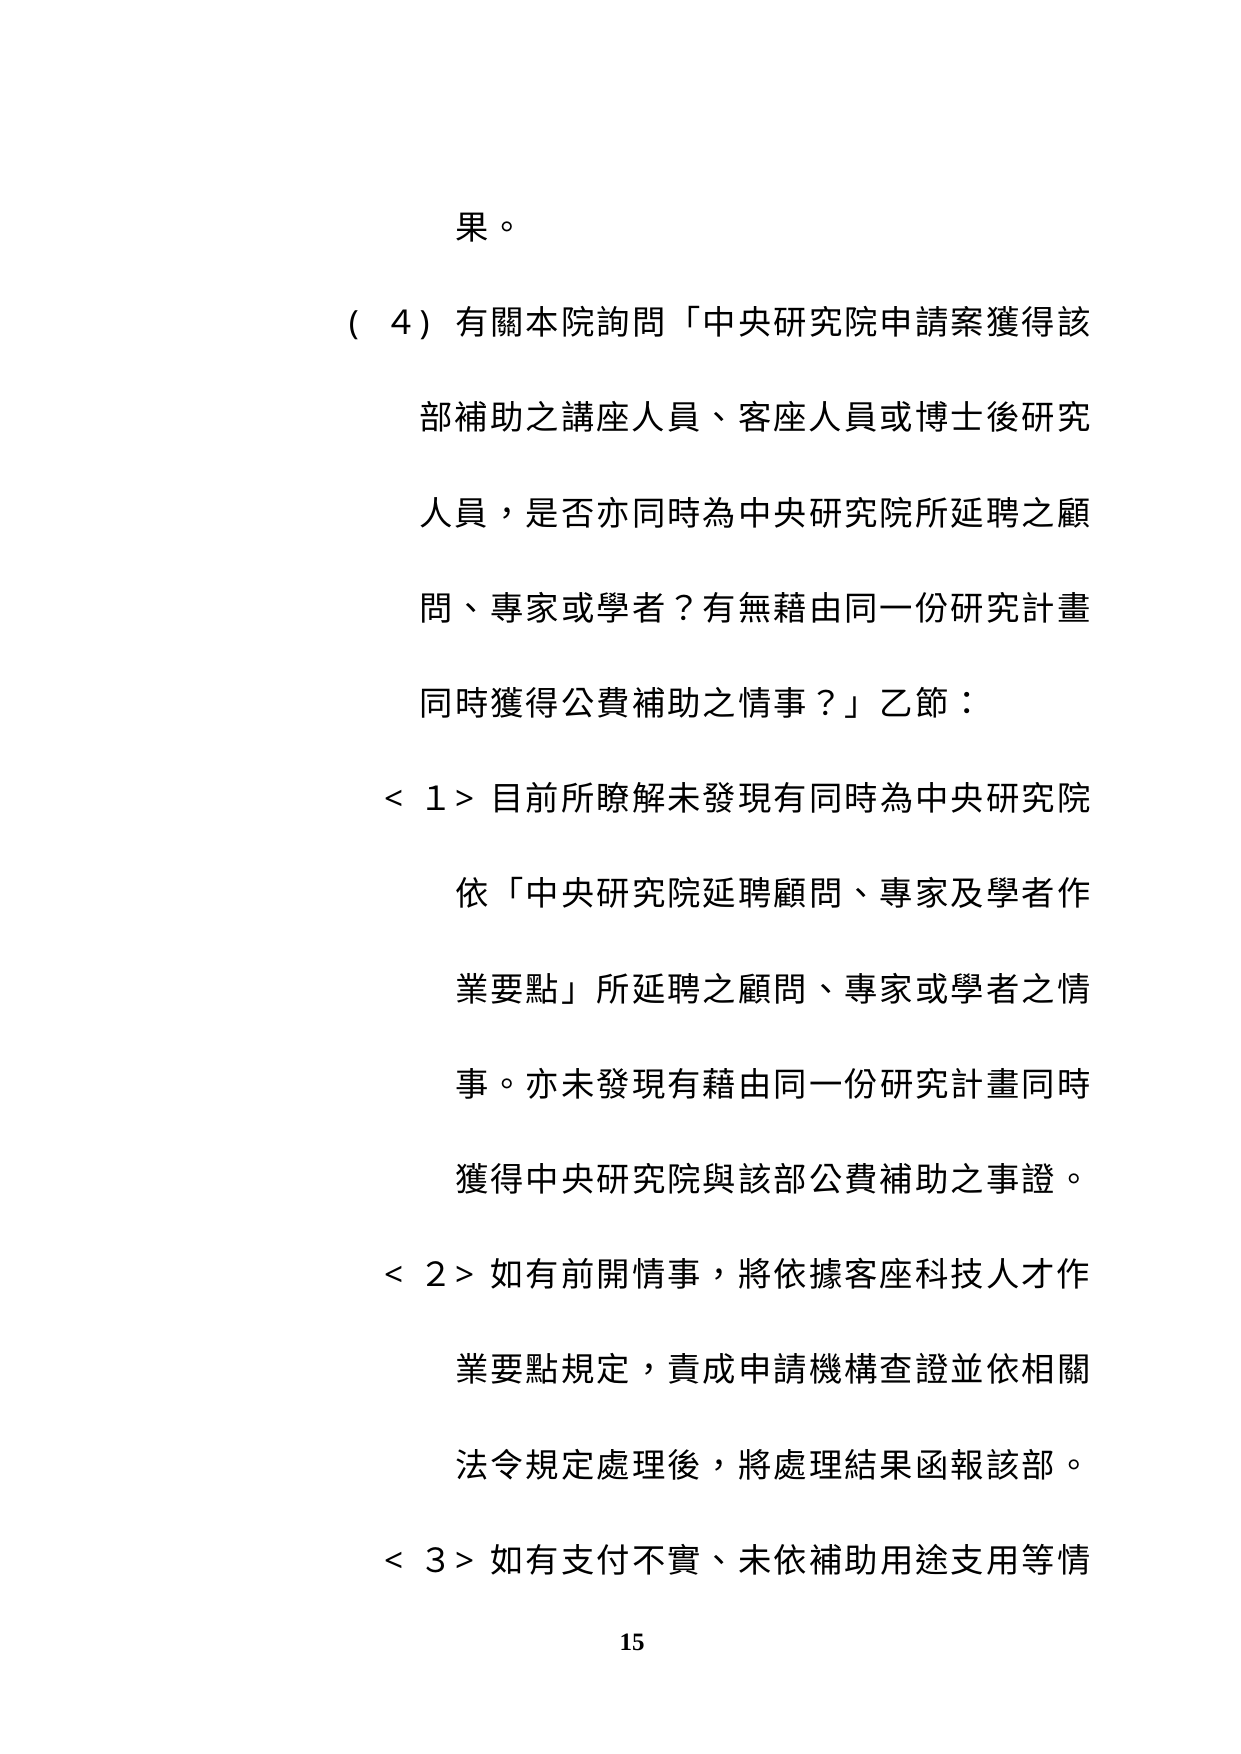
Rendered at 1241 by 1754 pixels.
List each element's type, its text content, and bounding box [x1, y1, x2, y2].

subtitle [352, 1510, 1092, 1605]
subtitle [352, 177, 1092, 272]
subtitle 目前所瞭解未發現有同時為中央研究院依「中央研究院延聘顧問、專家及學者作業要點」所延聘之顧問、專家或學者之情事。亦未發現有藉由同一份研究計畫同時獲得中央研究院與該部公費補助之事證。 [352, 748, 1092, 1224]
subtitle 有關本院詢問「中央研究院申請案獲得該部補助之講座人員、客座人員或博士後研究人員，是否亦同時為中央研究院所延聘之顧問、專家或學者？有無藉由同一份研究計畫同時獲得公費補助之情事？」乙節： [313, 272, 1092, 748]
subtitle 如有前開情事，將依據客座科技人才作業要點規定，責成申請機構查證並依相關法令規定處理後，將處理結果函報該部。 [352, 1224, 1092, 1510]
